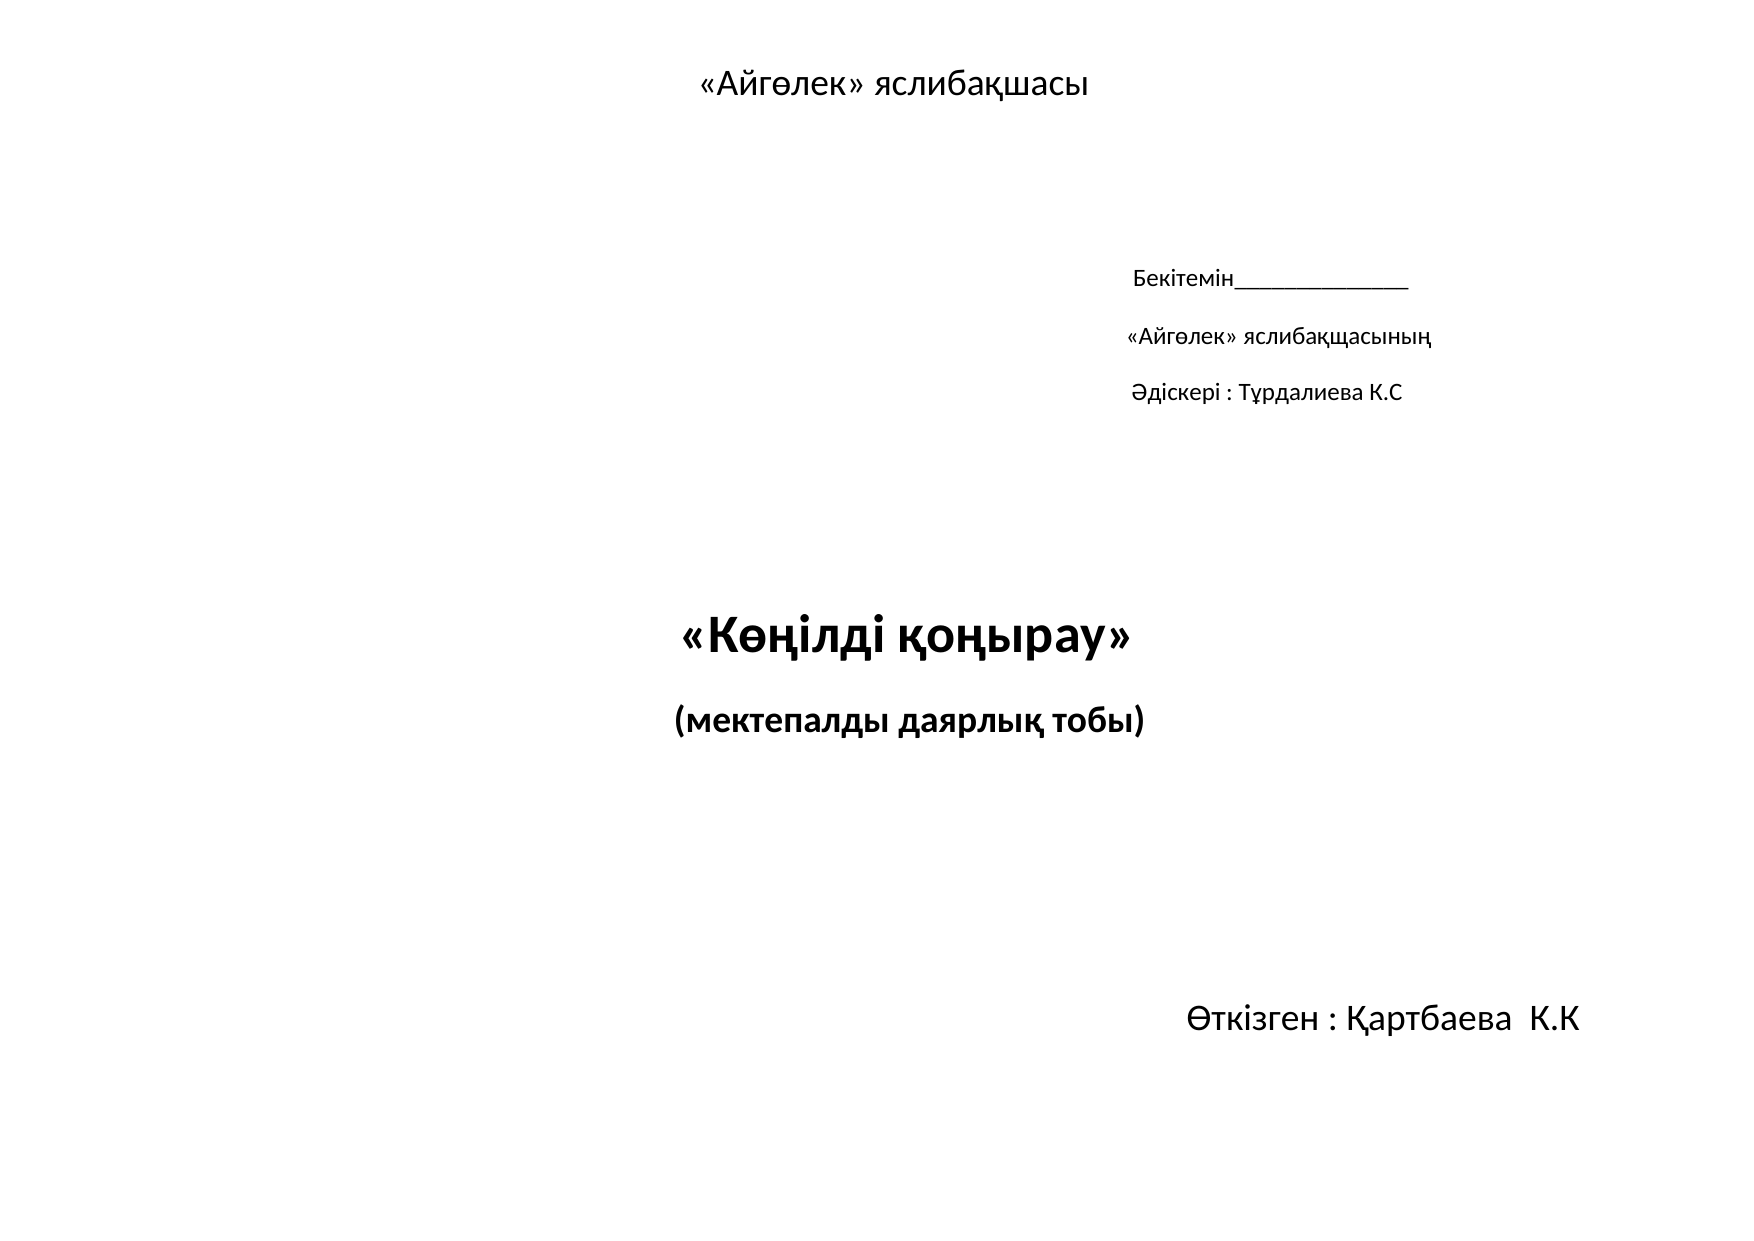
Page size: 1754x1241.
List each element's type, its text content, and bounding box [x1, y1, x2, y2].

text «Көңілді қоңырау» [74, 599, 1713, 666]
text Әдіскері : Тұрдалиева К.С [74, 376, 1713, 407]
text Өткізген : Қартбаева К.К [74, 993, 1713, 1039]
text «Айгөлек» яслибақщасының [74, 320, 1713, 351]
text (мектепалды даярлық тобы) [74, 696, 1713, 742]
text Бекітемін______________ [74, 262, 1713, 292]
text «Айгөлек» яслибақшасы [74, 59, 1713, 105]
